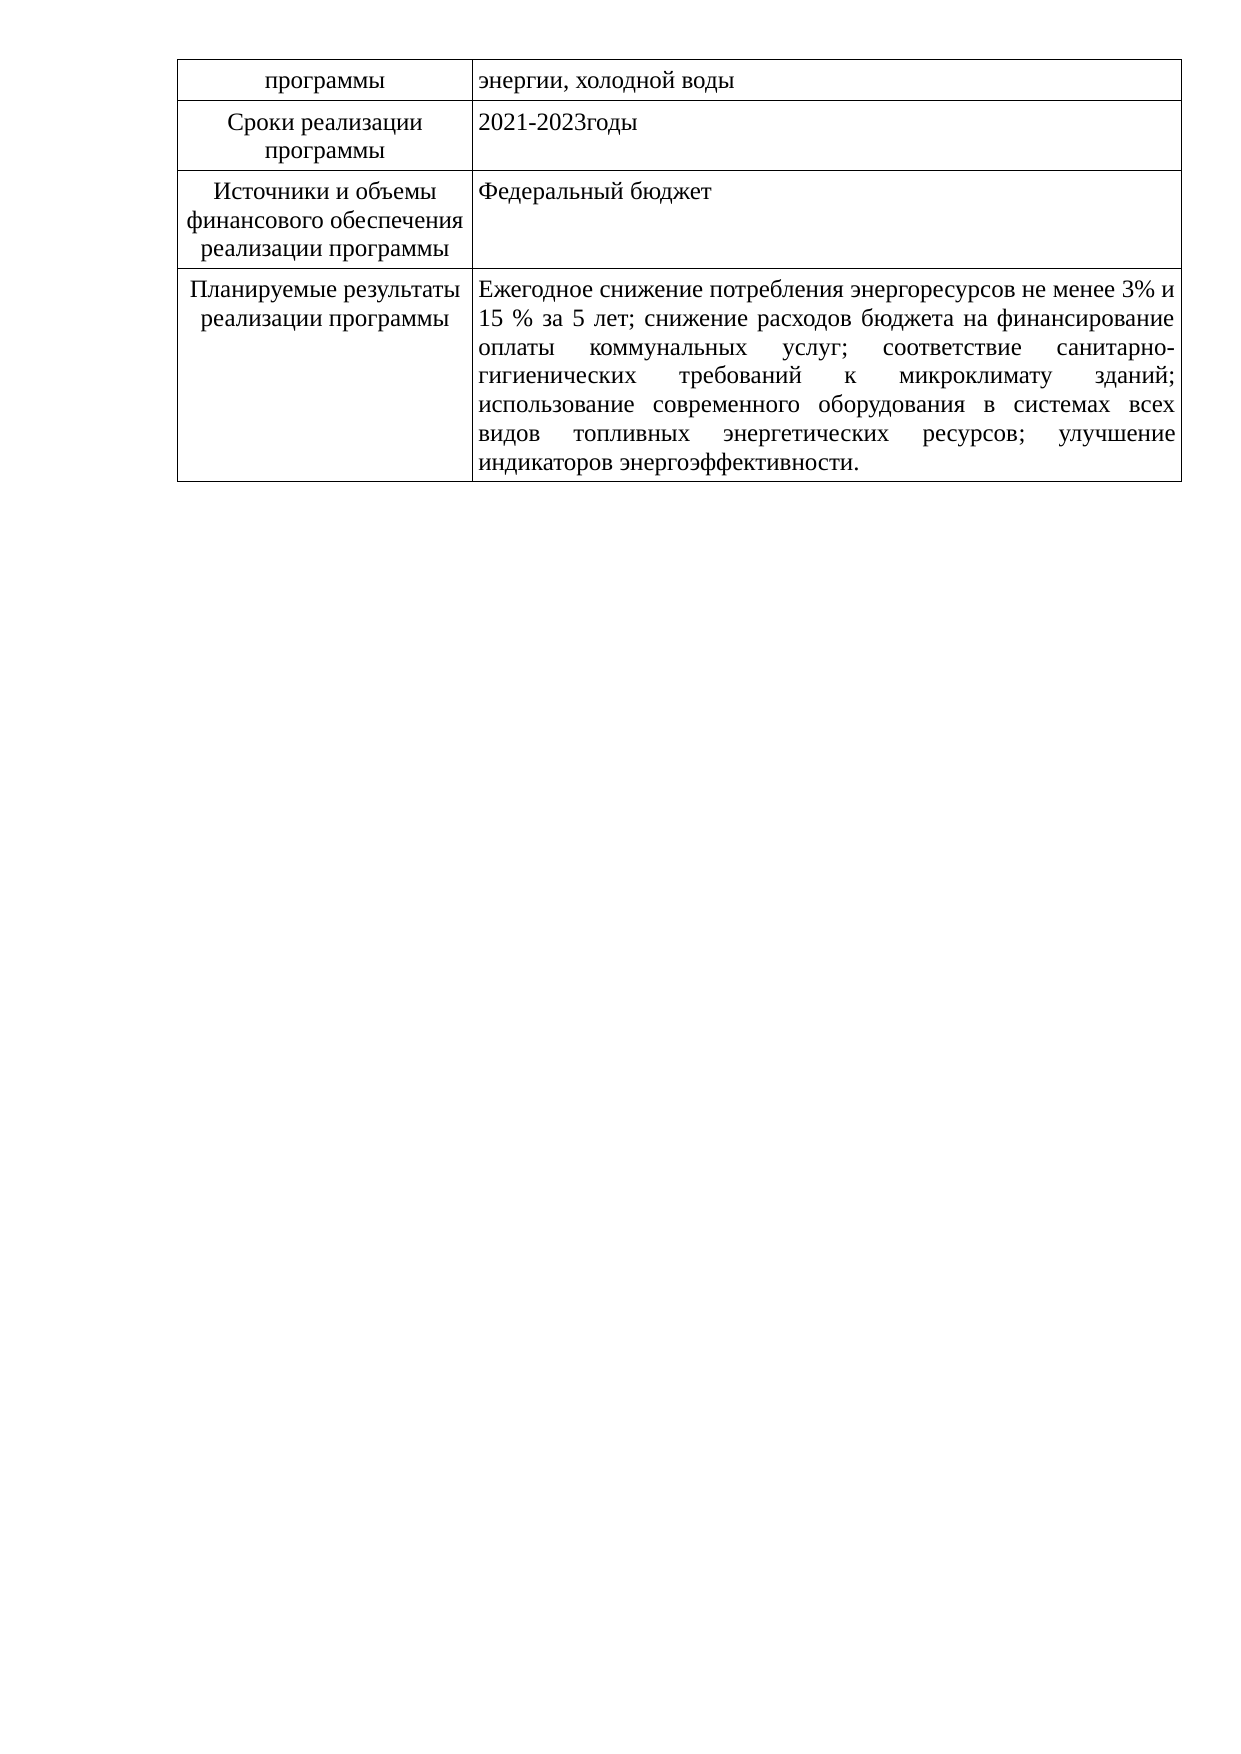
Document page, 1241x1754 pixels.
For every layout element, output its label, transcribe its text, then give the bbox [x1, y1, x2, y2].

table_cell Сроки реализации программы [178, 101, 472, 170]
table_cell 2021-2023годы [473, 101, 1181, 170]
table_cell Источники и объемы финансового обеспечения реализации программы [178, 171, 472, 268]
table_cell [178, 60, 472, 100]
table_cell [473, 60, 1181, 100]
table_cell Ежегодное снижение потребления энергоресурсов не менее 3% и 15 % за 5 лет; снижение расходов бюджета на финансирование оплаты коммунальных услуг; соответствие санитарно-гигиенических требований к микроклимату зданий; использование современного оборудования в системах всех видов топливных энергетических ресурсов; улучшение индикаторов энергоэффективности. [473, 269, 1181, 481]
table_cell Федеральный бюджет [473, 171, 1181, 268]
table_cell Планируемые результаты реализации программы [178, 269, 472, 481]
